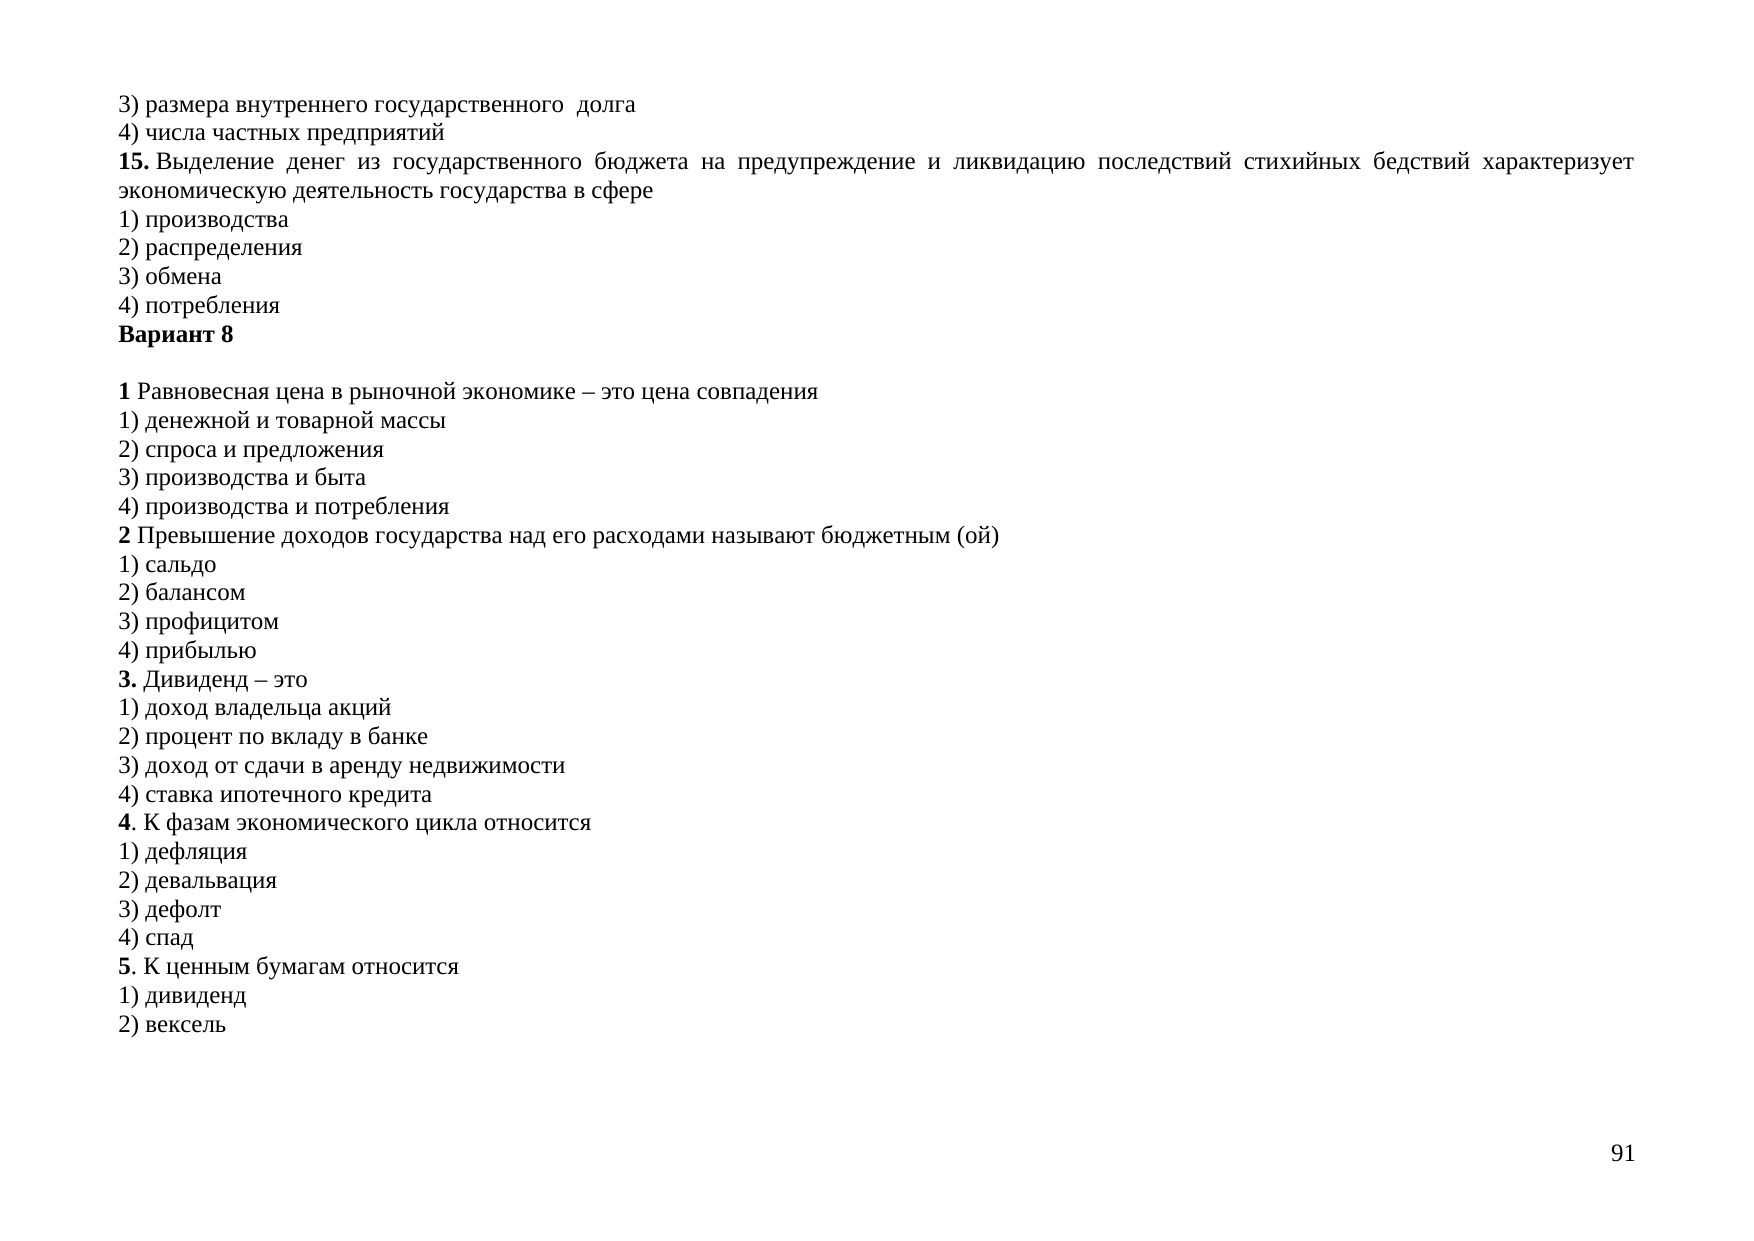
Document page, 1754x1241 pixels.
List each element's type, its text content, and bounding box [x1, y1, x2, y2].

text 3) профицитом [118, 606, 1636, 635]
text 5. К ценным бумагам относится [118, 951, 1636, 980]
text 3) размера внутреннего государственного долга [118, 89, 1636, 117]
text 1) доход владельца акций [118, 692, 1636, 721]
text 1) производства [118, 204, 1636, 232]
text 2) балансом [118, 577, 1636, 606]
text 4) потребления [118, 290, 1636, 319]
text 3. Дивиденд – это [118, 664, 1636, 692]
text 3) обмена [118, 261, 1636, 290]
text 2) вексель [118, 1009, 1636, 1037]
text 15. Выделение денег из государственного бюджета на предупреждение и ликвидацию последствий стихийных бедствий характеризует экономическую деятельность государства в сфере [118, 146, 1636, 204]
text 1) дивиденд [118, 980, 1636, 1009]
text 1) сальдо [118, 549, 1636, 577]
text 1 Равновесная цена в рыночной экономике – это цена совпадения [118, 376, 1636, 405]
text 3) производства и быта [118, 462, 1636, 491]
text 3) дефолт [118, 894, 1636, 922]
text 2 Превышение доходов государства над его расходами называют бюджетным (ой) [118, 520, 1636, 549]
text Вариант 8 [118, 319, 1636, 347]
text 4) числа частных предприятий [118, 117, 1636, 146]
text 4) ставка ипотечного кредита [118, 779, 1636, 807]
text 1) денежной и товарной массы [118, 405, 1636, 434]
text 4) производства и потребления [118, 491, 1636, 520]
text 2) распределения [118, 232, 1636, 261]
text 2) спроса и предложения [118, 434, 1636, 462]
text 4) спад [118, 922, 1636, 951]
text 3) доход от сдачи в аренду недвижимости [118, 750, 1636, 779]
text 4) прибылью [118, 635, 1636, 664]
text 1) дефляция [118, 836, 1636, 865]
text 2) девальвация [118, 865, 1636, 894]
text 4. К фазам экономического цикла относится [118, 807, 1636, 836]
text 2) процент по вкладу в банке [118, 721, 1636, 750]
